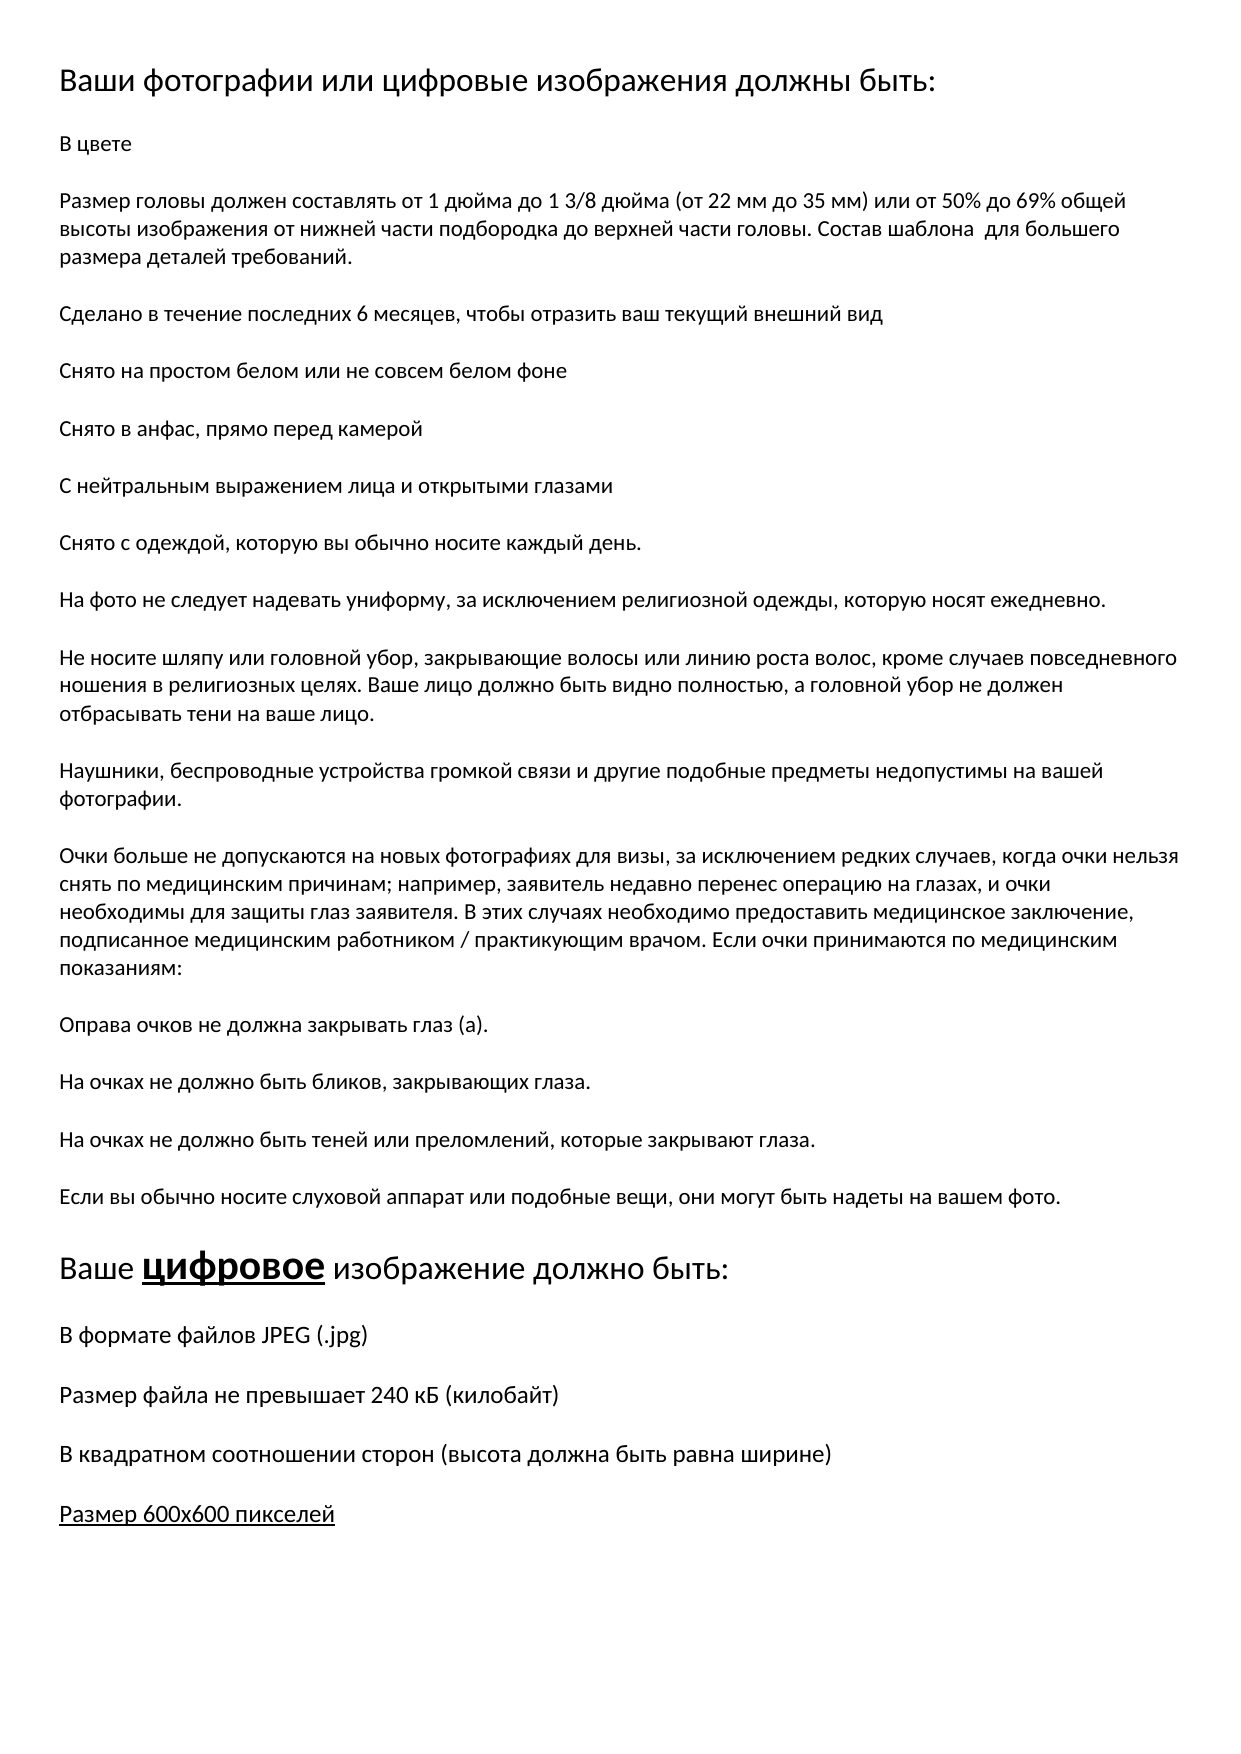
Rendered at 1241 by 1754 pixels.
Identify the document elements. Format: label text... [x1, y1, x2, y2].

text На очках не должно быть теней или преломлений, которые закрывают глаза. [59, 1125, 1181, 1153]
text Если вы обычно носите слуховой аппарат или подобные вещи, они могут быть надеты на вашем фото. [59, 1182, 1181, 1210]
text В квадратном соотношении сторон (высота должна быть равна ширине) [59, 1438, 1181, 1469]
text Не носите шляпу или головной убор, закрывающие волосы или линию роста волос, кроме случаев повседневного ношения в религиозных целях. Ваше лицо должно быть видно полностью, а головной убор не должен отбрасывать тени на ваше лицо. [59, 643, 1181, 727]
text Ваше цифровое изображение должно быть: [59, 1239, 1181, 1290]
text Ваши фотографии или цифровые изображения должны быть: [59, 59, 1181, 100]
text Размер головы должен составлять от 1 дюйма до 1 3/8 дюйма (от 22 мм до 35 мм) или от 50% до 69% общей высоты изображения от нижней части подбородка до верхней части головы. Состав шаблона для большего размера деталей требований. [59, 186, 1181, 270]
text В цвете [59, 129, 1181, 157]
text Размер файла не превышает 240 кБ (килобайт) [59, 1379, 1181, 1409]
text Наушники, беспроводные устройства громкой связи и другие подобные предметы недопустимы на вашей фотографии. [59, 756, 1181, 812]
text Размер 600x600 пикселей [59, 1498, 1181, 1529]
text С нейтральным выражением лица и открытыми глазами [59, 471, 1181, 499]
text Сделано в течение последних 6 месяцев, чтобы отразить ваш текущий внешний вид [59, 299, 1181, 327]
text Снято в анфас, прямо перед камерой [59, 414, 1181, 442]
text На фото не следует надевать униформу, за исключением религиозной одежды, которую носят ежедневно. [59, 585, 1181, 613]
text На очках не должно быть бликов, закрывающих глаза. [59, 1067, 1181, 1096]
text В формате файлов JPEG (.jpg) [59, 1319, 1181, 1349]
text Очки больше не допускаются на новых фотографиях для визы, за исключением редких случаев, когда очки нельзя снять по медицинским причинам; например, заявитель недавно перенес операцию на глазах, и очки необходимы для защиты глаз заявителя. В этих случаях необходимо предоставить медицинское заключение, подписанное медицинским работником / практикующим врачом. Если очки принимаются по медицинским показаниям: [59, 841, 1181, 981]
text Снято на простом белом или не совсем белом фоне [59, 357, 1181, 385]
text Снято с одеждой, которую вы обычно носите каждый день. [59, 528, 1181, 556]
text Оправа очков не должна закрывать глаз (а). [59, 1010, 1181, 1038]
